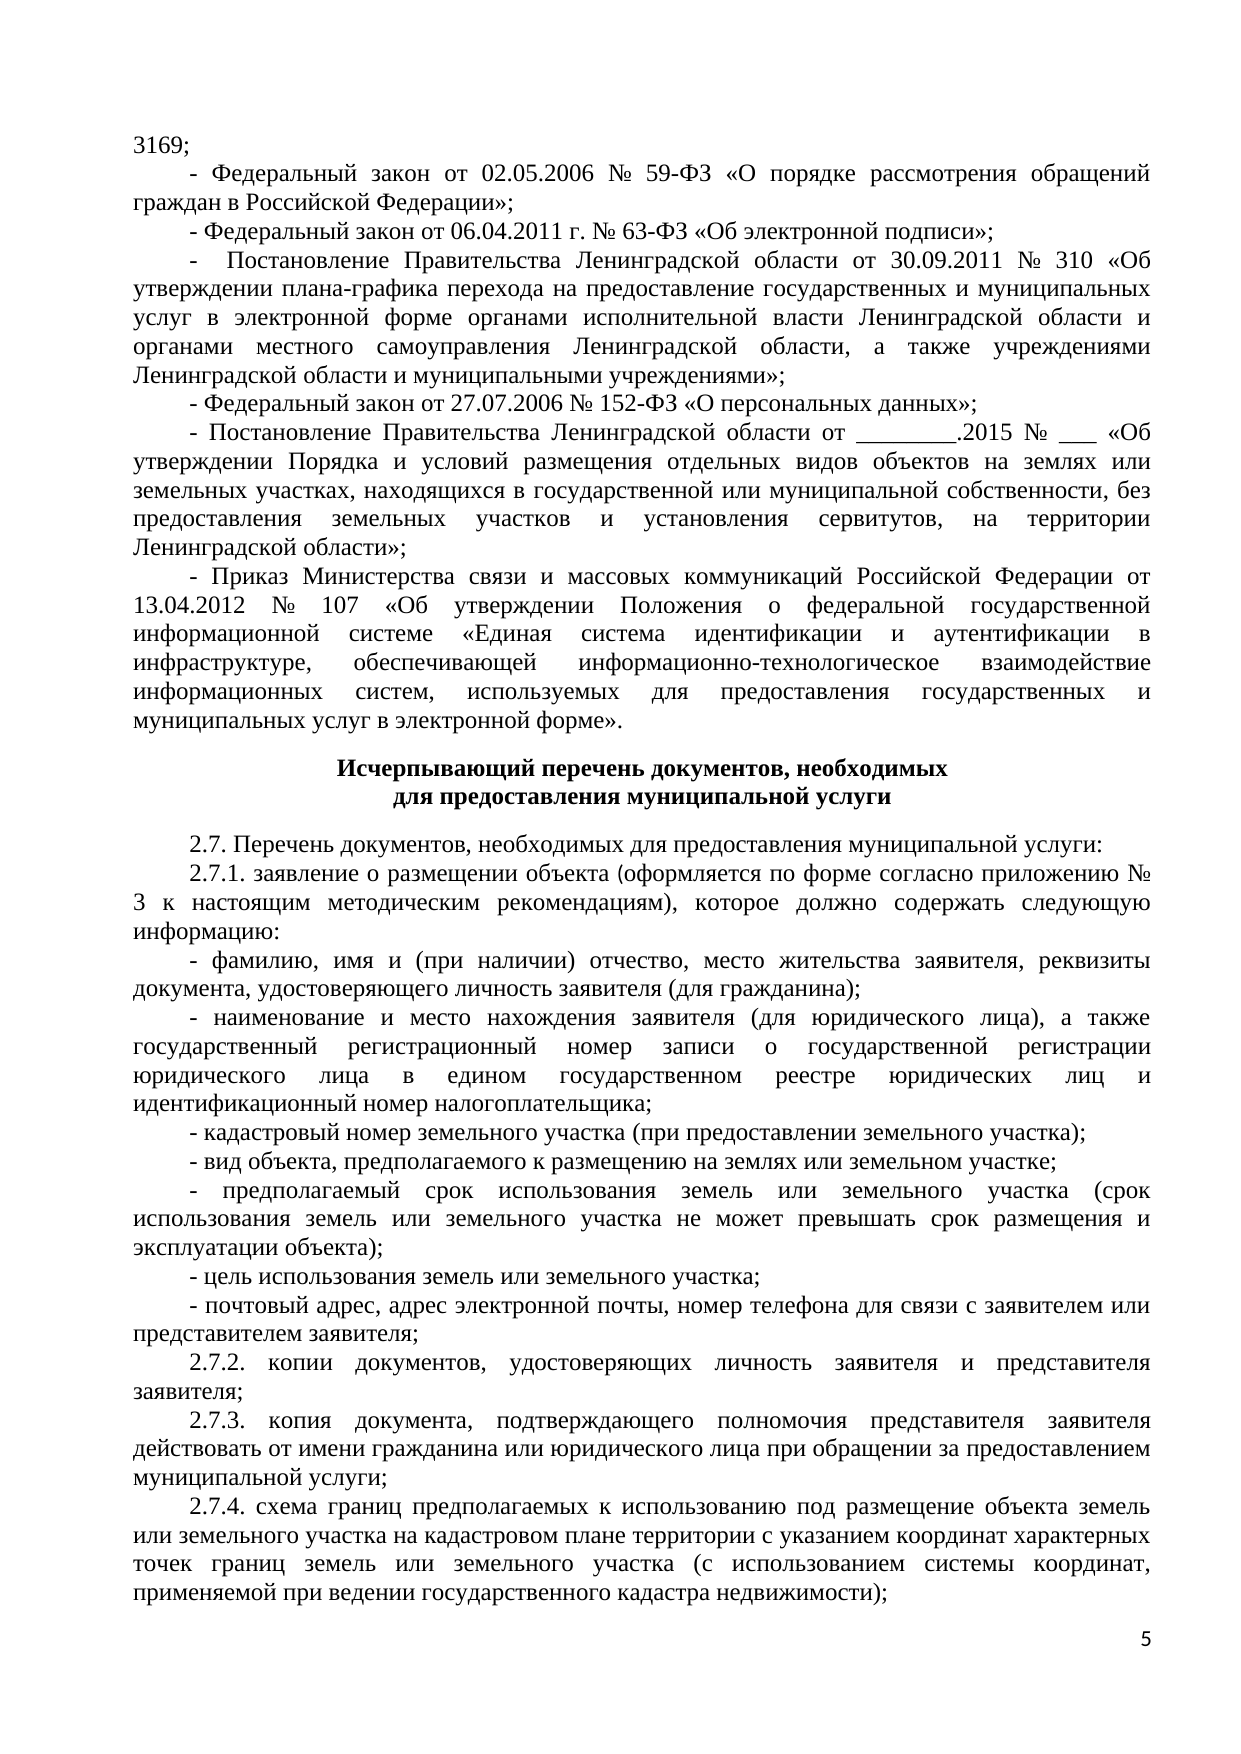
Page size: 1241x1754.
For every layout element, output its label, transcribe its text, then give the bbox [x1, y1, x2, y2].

text - кадастровый номер земельного участка (при предоставлении земельного участка); [133, 1117, 1152, 1146]
text 2.7.2. копии документов, удостоверяющих личность заявителя и представителя заявителя; [133, 1347, 1152, 1405]
text - Приказ Министерства связи и массовых коммуникаций Российской Федерации от 13.04.2012 № 107 «Об утверждении Положения о федеральной государственной информационной системе «Единая система идентификации и аутентификации в инфраструктуре, обеспечивающей информационно-технологическое взаимодействие информационных систем, используемых для предоставления государственных и муниципальных услуг в электронной форме». [133, 561, 1152, 733]
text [133, 130, 1152, 158]
text 2.7.4. схема границ предполагаемых к использованию под размещение объекта земель или земельного участка на кадастровом плане территории с указанием координат характерных точек границ земель или земельного участка (с использованием системы координат, применяемой при ведении государственного кадастра недвижимости); [133, 1491, 1152, 1606]
text 2.7.1. заявление о размещении объекта (оформляется по форме согласно приложению № 3 к настоящим методическим рекомендациям), которое должно содержать следующую информацию: [133, 858, 1152, 945]
text - почтовый адрес, адрес электронной почты, номер телефона для связи с заявителем или представителем заявителя; [133, 1290, 1152, 1347]
text - Постановление Правительства Ленинградской области от ________.2015 № ___ «Об утверждении Порядка и условий размещения отдельных видов объектов на землях или земельных участках, находящихся в государственной или муниципальной собственности, без предоставления земельных участков и установления сервитутов, на территории Ленинградской области»; [133, 417, 1152, 561]
text - вид объекта, предполагаемого к размещению на землях или земельном участке; [133, 1146, 1152, 1175]
text - Постановление Правительства Ленинградской области от 30.09.2011 № 310 «Об утверждении плана-графика перехода на предоставление государственных и муниципальных услуг в электронной форме органами исполнительной власти Ленинградской области и органами местного самоуправления Ленинградской области, а также учреждениями Ленинградской области и муниципальными учреждениями»; [133, 245, 1152, 388]
text Исчерпывающий перечень документов, необходимых [133, 753, 1152, 781]
text - цель использования земель или земельного участка; [133, 1261, 1152, 1290]
text - предполагаемый срок использования земель или земельного участка (срок использования земель или земельного участка не может превышать срок размещения и эксплуатации объекта); [133, 1175, 1152, 1261]
text 2.7.3. копия документа, подтверждающего полномочия представителя заявителя действовать от имени гражданина или юридического лица при обращении за предоставлением муниципальной услуги; [133, 1405, 1152, 1491]
text - наименование и место нахождения заявителя (для юридического лица), а также государственный регистрационный номер записи о государственной регистрации юридического лица в едином государственном реестре юридических лиц и идентификационный номер налогоплательщика; [133, 1002, 1152, 1117]
text - Федеральный закон от 06.04.2011 г. № 63-ФЗ «Об электронной подписи»; [133, 216, 1152, 245]
text - Федеральный закон от 02.05.2006 № 59-ФЗ «О порядке рассмотрения обращений граждан в Российской Федерации»; [133, 158, 1152, 216]
text - фамилию, имя и (при наличии) отчество, место жительства заявителя, реквизиты документа, удостоверяющего личность заявителя (для гражданина); [133, 945, 1152, 1002]
text - Федеральный закон от 27.07.2006 № 152-ФЗ «О персональных данных»; [133, 388, 1152, 417]
text для предоставления муниципальной услуги [133, 781, 1152, 810]
text 2.7. Перечень документов, необходимых для предоставления муниципальной услуги: [133, 829, 1152, 858]
